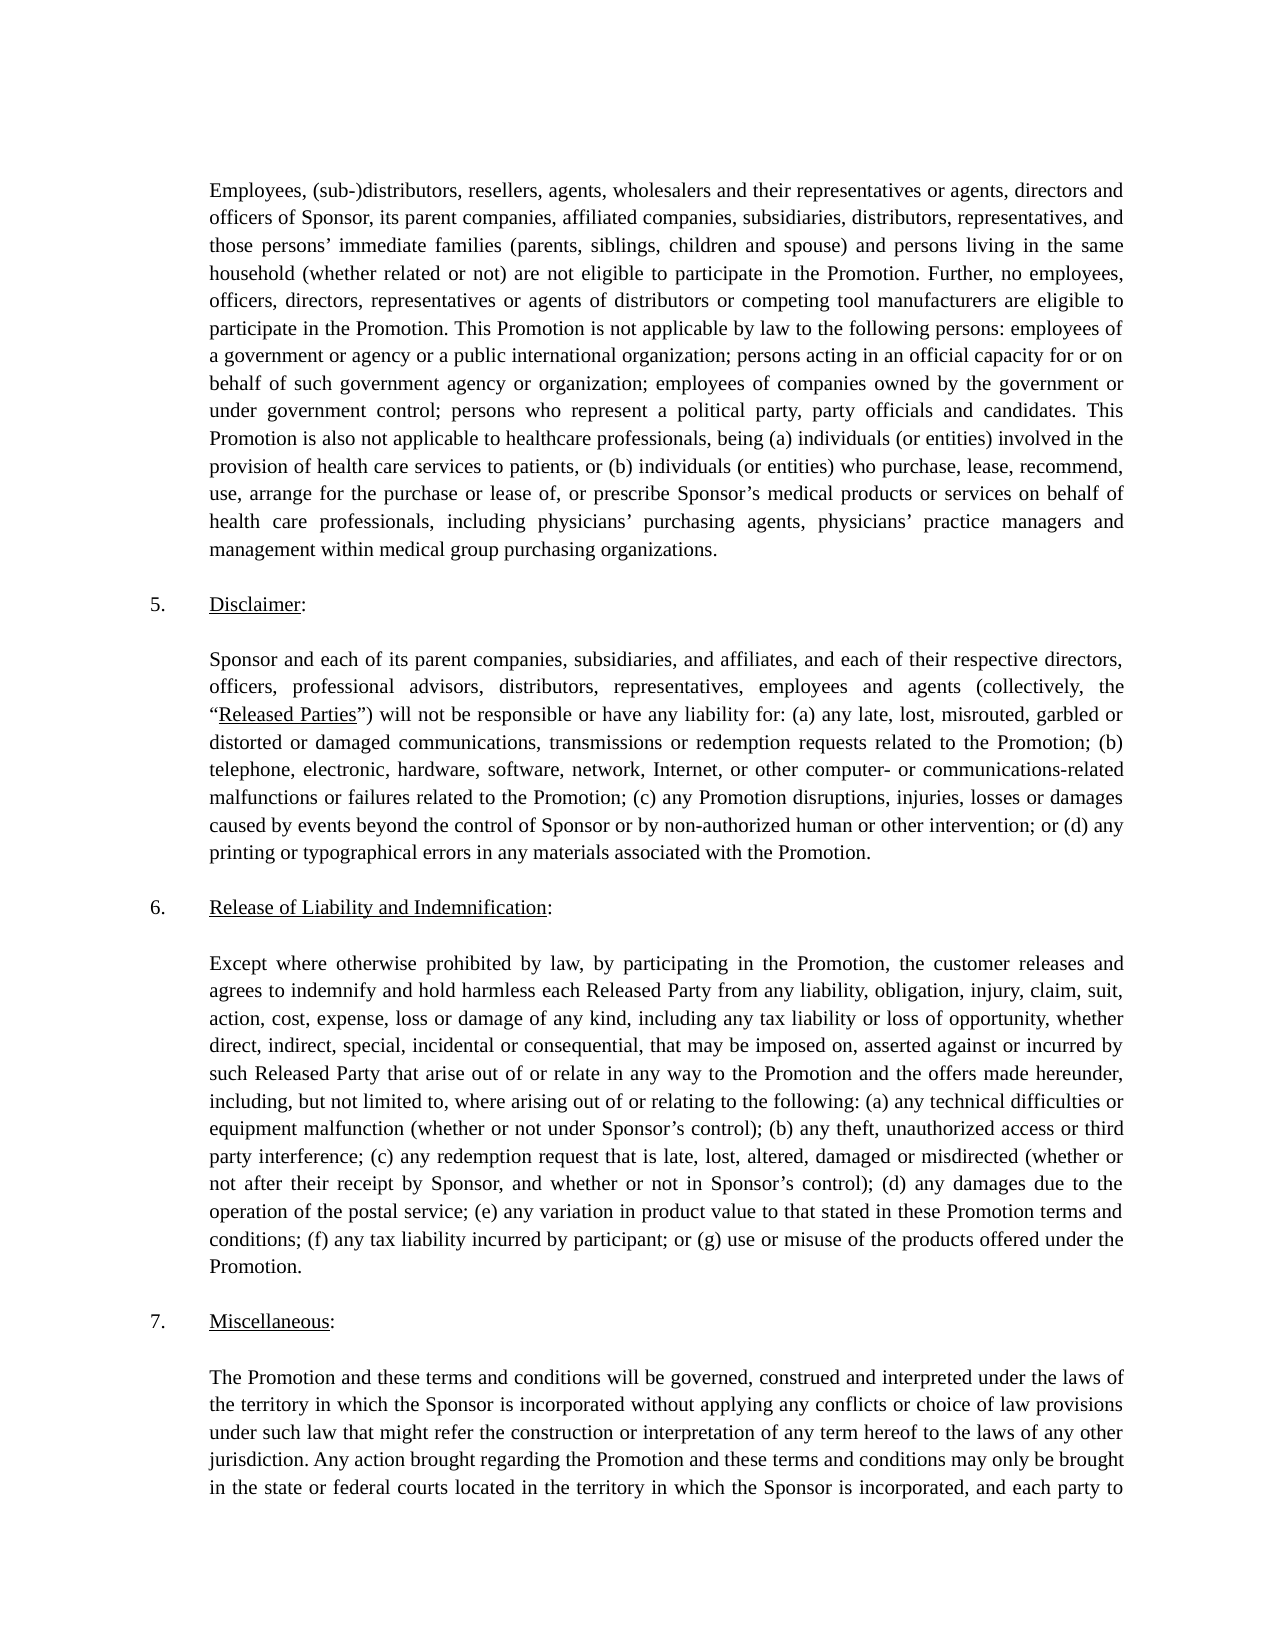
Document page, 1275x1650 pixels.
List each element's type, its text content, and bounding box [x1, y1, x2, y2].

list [209, 1364, 1125, 1499]
list Except where otherwise prohibited by law, by participating in the Promotion, the customer releases and agrees to indemnify and hold harmless each Released Party from any liability, obligation, injury, claim, suit, action, cost, expense, loss or damage of any kind, including any tax liability or loss of opportunity, whether direct, indirect, special, incidental or consequential, that may be imposed on, asserted against or incurred by such Released Party that arise out of or relate in any way to the Promotion and the offers made hereunder, including, but not limited to, where arising out of or relating to the following: (a) any technical difficulties or equipment malfunction (whether or not under Sponsor’s control); (b) any theft, unauthorized access or third party interference; (c) any redemption request that is late, lost, altered, damaged or misdirected (whether or not after their receipt by Sponsor, and whether or not in Sponsor’s control); (d) any damages due to the operation of the postal service; (e) any variation in product value to that stated in these Promotion terms and conditions; (f) any tax liability incurred by participant; or (g) use or misuse of the products offered under the Promotion. [209, 951, 1125, 1278]
list Release of Liability and Indemnification: [150, 895, 1125, 919]
list Miscellaneous: [150, 1309, 1125, 1333]
list Sponsor and each of its parent companies, subsidiaries, and affiliates, and each of their respective directors, officers, professional advisors, distributors, representatives, employees and agents (collectively, the “Released Parties”) will not be responsible or have any liability for: (a) any late, lost, misrouted, garbled or distorted or damaged communications, transmissions or redemption requests related to the Promotion; (b) telephone, electronic, hardware, software, network, Internet, or other computer- or communications-related malfunctions or failures related to the Promotion; (c) any Promotion disruptions, injuries, losses or damages caused by events beyond the control of Sponsor or by non-authorized human or other intervention; or (d) any printing or typographical errors in any materials associated with the Promotion. [209, 647, 1125, 864]
list Employees, (sub-)distributors, resellers, agents, wholesalers and their representatives or agents, directors and officers of Sponsor, its parent companies, affiliated companies, subsidiaries, distributors, representatives, and those persons’ immediate families (parents, siblings, children and spouse) and persons living in the same household (whether related or not) are not eligible to participate in the Promotion. Further, no employees, officers, directors, representatives or agents of distributors or competing tool manufacturers are eligible to participate in the Promotion. This Promotion is not applicable by law to the following persons: employees of a government or agency or a public international organization; persons acting in an official capacity for or on behalf of such government agency or organization; employees of companies owned by the government or under government control; persons who represent a political party, party officials and candidates. This Promotion is also not applicable to healthcare professionals, being (a) individuals (or entities) involved in the provision of health care services to patients, or (b) individuals (or entities) who purchase, lease, recommend, use, arrange for the purchase or lease of, or prescribe Sponsor’s medical products or services on behalf of health care professionals, including physicians’ purchasing agents, physicians’ practice managers and management within medical group purchasing organizations. [209, 178, 1125, 561]
list Disclaimer: [150, 592, 1125, 616]
